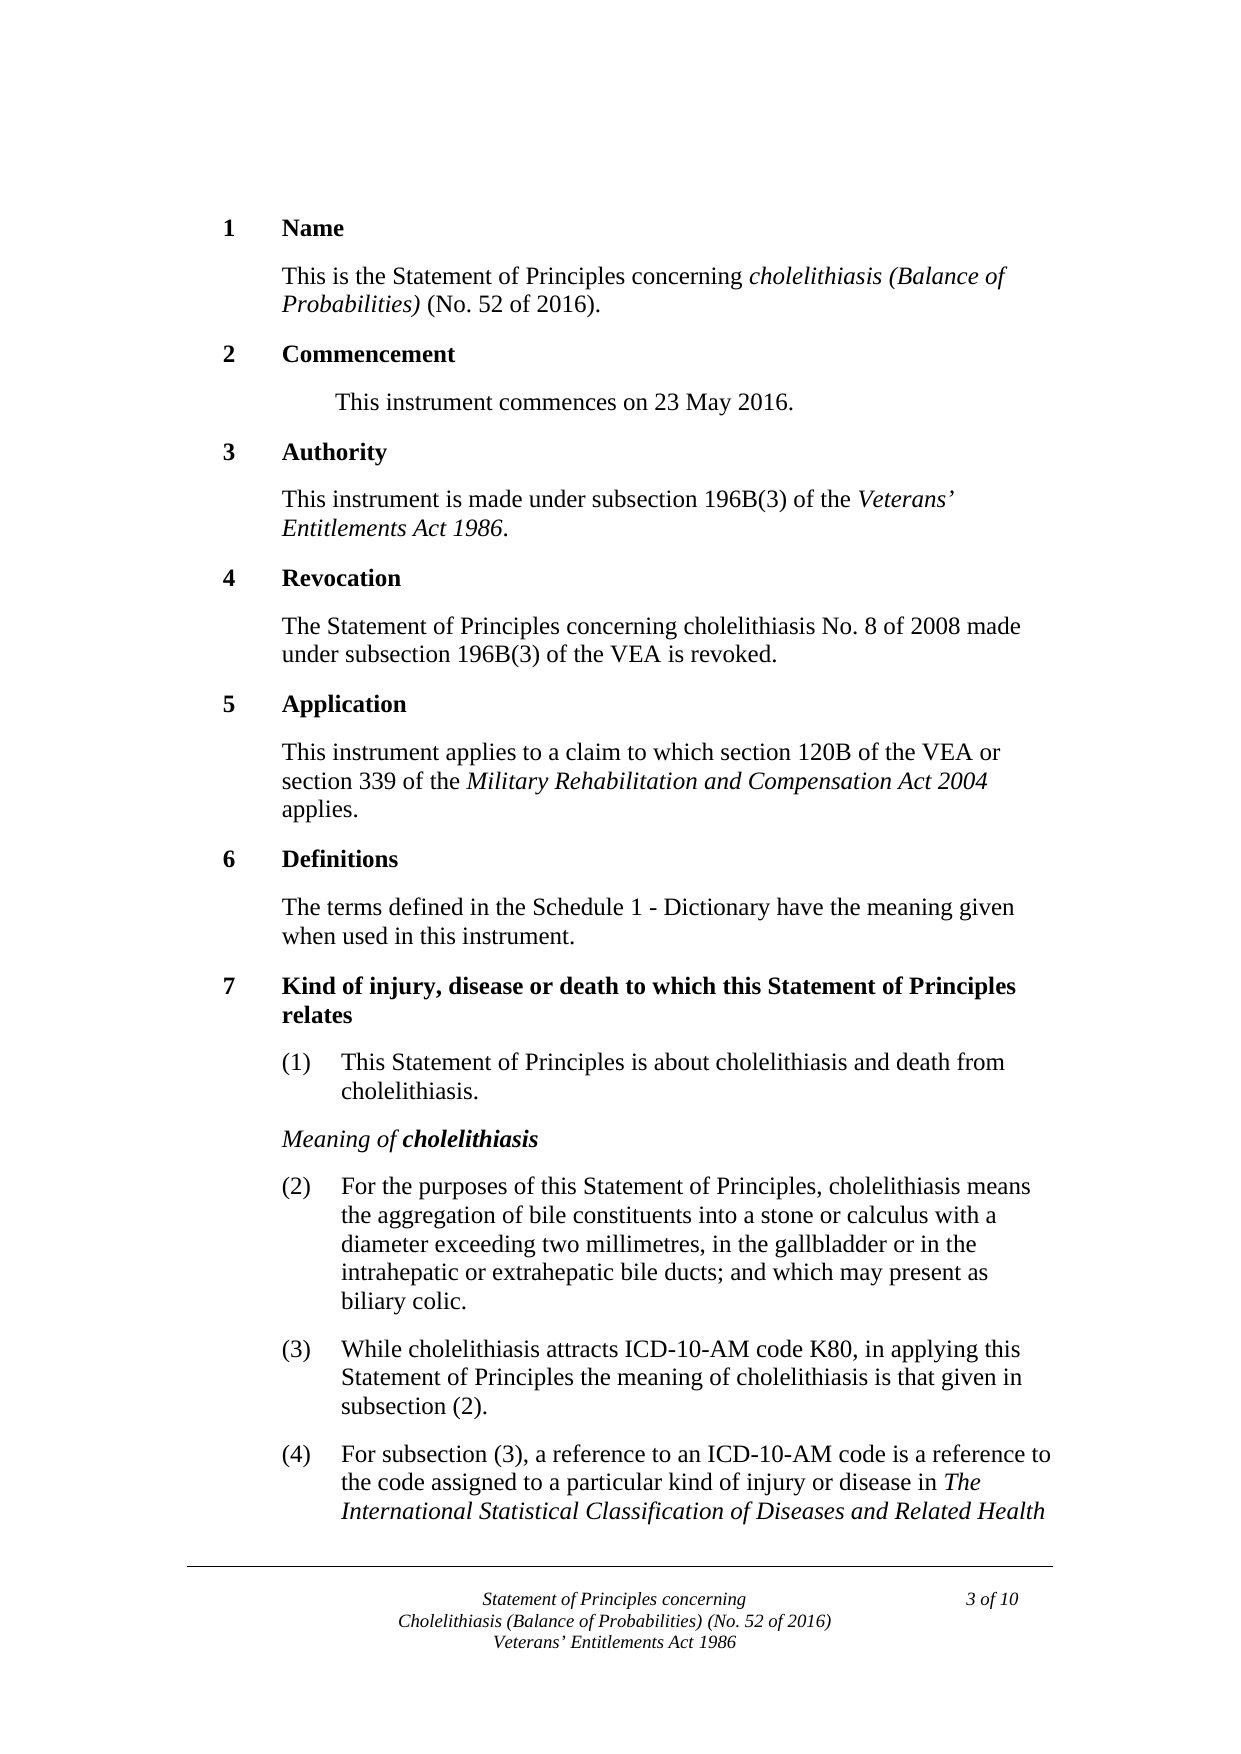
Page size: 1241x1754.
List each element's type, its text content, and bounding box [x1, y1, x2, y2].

text Application [223, 689, 1053, 718]
text The terms defined in the Schedule 1 - Dictionary have the meaning given when used in this instrument. [282, 892, 1053, 949]
text The Statement of Principles concerning cholelithiasis No. 8 of 2008 made under subsection 196B(3) of the VEA is revoked. [282, 611, 1053, 668]
text While cholelithiasis attracts ICD-10-AM code K80, in applying this Statement of Principles the meaning of cholelithiasis is that given in subsection (2). [282, 1334, 1053, 1420]
text Commencement [223, 339, 1053, 368]
text This instrument commences on 23 May 2016. [282, 387, 1053, 416]
text This is the Statement of Principles concerning cholelithiasis (Balance of Probabilities) (No. 52 of 2016). [282, 261, 1053, 318]
text This Statement of Principles is about cholelithiasis and death from cholelithiasis. [282, 1047, 1053, 1105]
text Kind of injury, disease or death to which this Statement of Principles relates [223, 970, 1053, 1029]
text For the purposes of this Statement of Principles, cholelithiasis means the aggregation of bile constituents into a stone or calculus with a diameter exceeding two millimetres, in the gallbladder or in the intrahepatic or extrahepatic bile ducts; and which may present as biliary colic. [282, 1171, 1053, 1315]
list Revocation [223, 563, 1053, 592]
text Definitions [223, 844, 1053, 873]
text This instrument is made under subsection 196B(3) of the Veterans’ Entitlements Act 1986. [282, 484, 1053, 542]
text This instrument applies to a claim to which section 120B of the VEA or section 339 of the Military Rehabilitation and Compensation Act 2004 applies. [282, 737, 1053, 823]
text Meaning of cholelithiasis [282, 1124, 1053, 1152]
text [282, 1439, 1053, 1525]
text Name [223, 213, 1053, 242]
text Authority [223, 437, 1053, 466]
